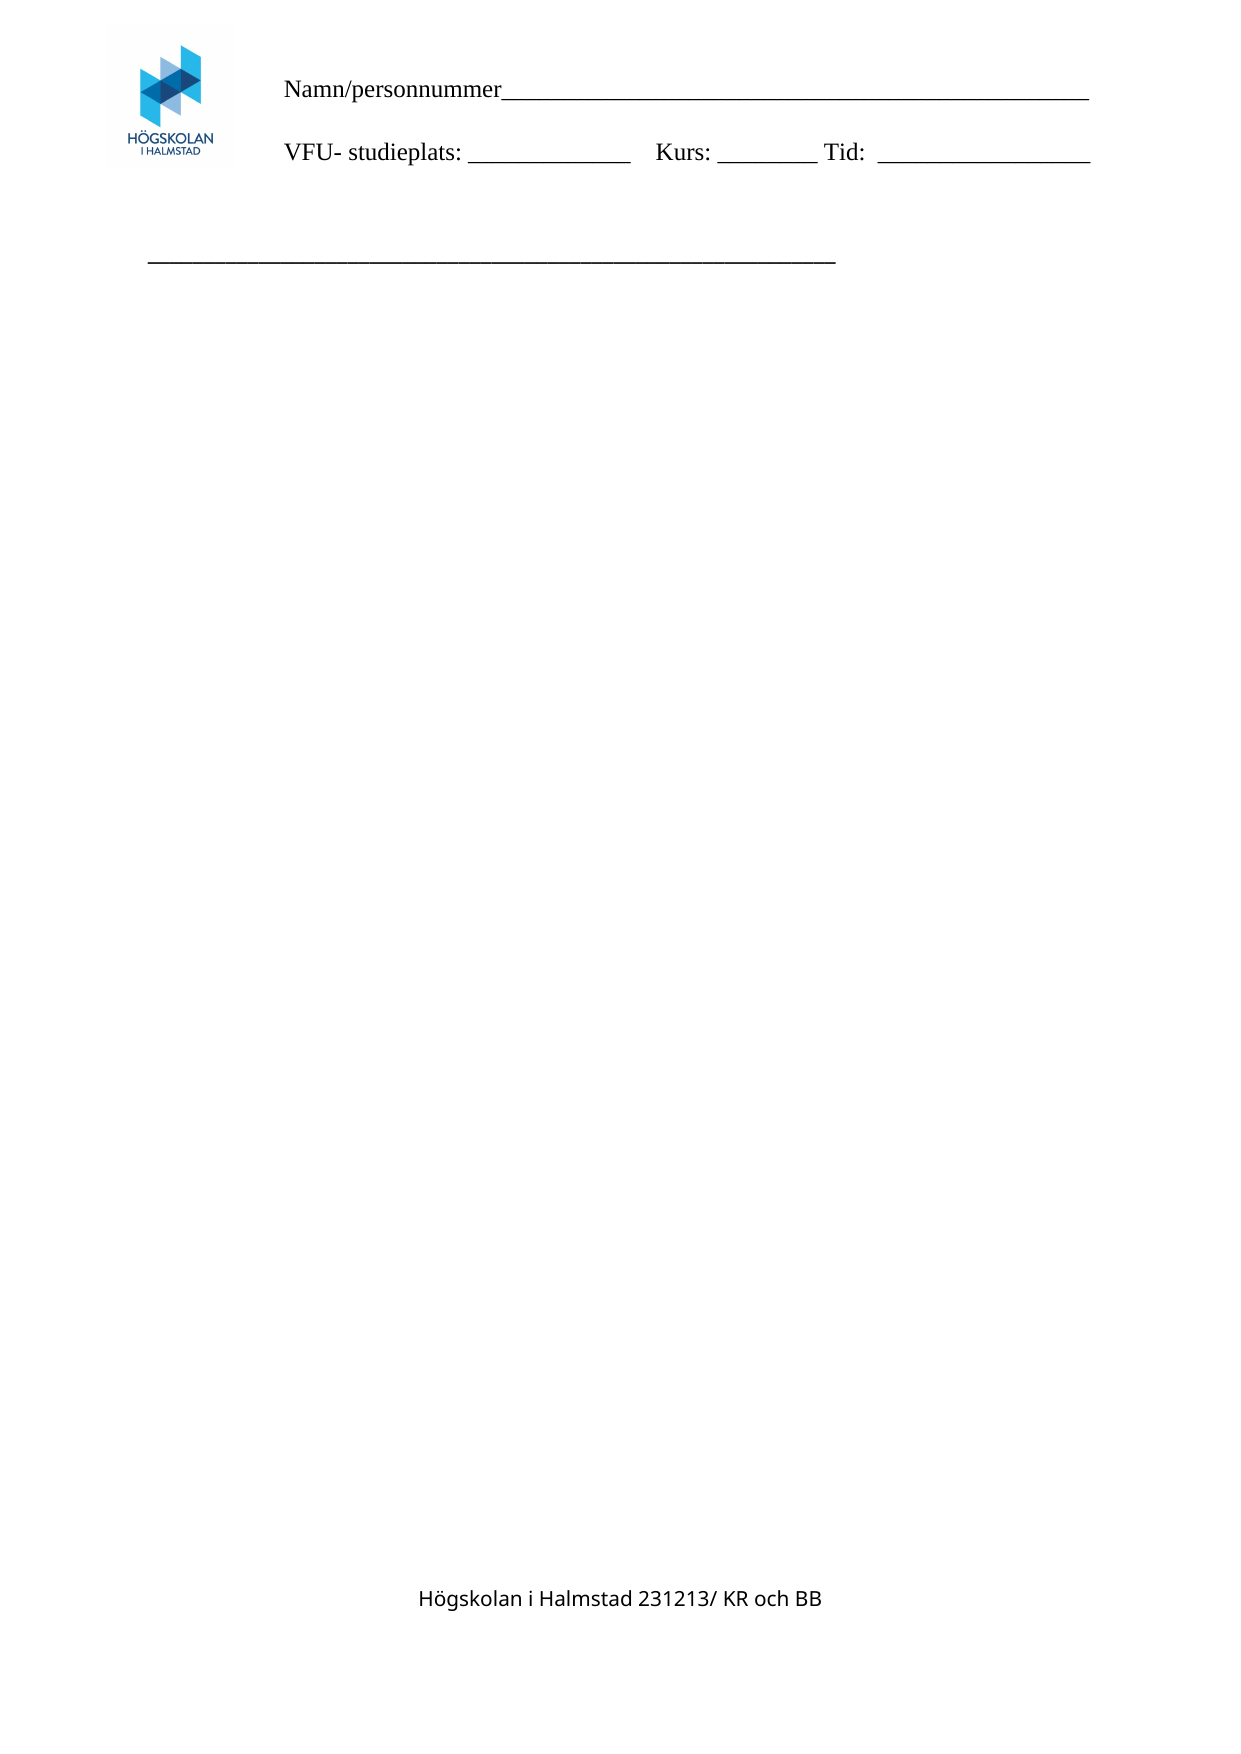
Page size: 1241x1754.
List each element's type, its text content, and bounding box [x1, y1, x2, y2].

picture [107, 24, 234, 169]
text ______________________________________________________________ [148, 233, 1093, 267]
